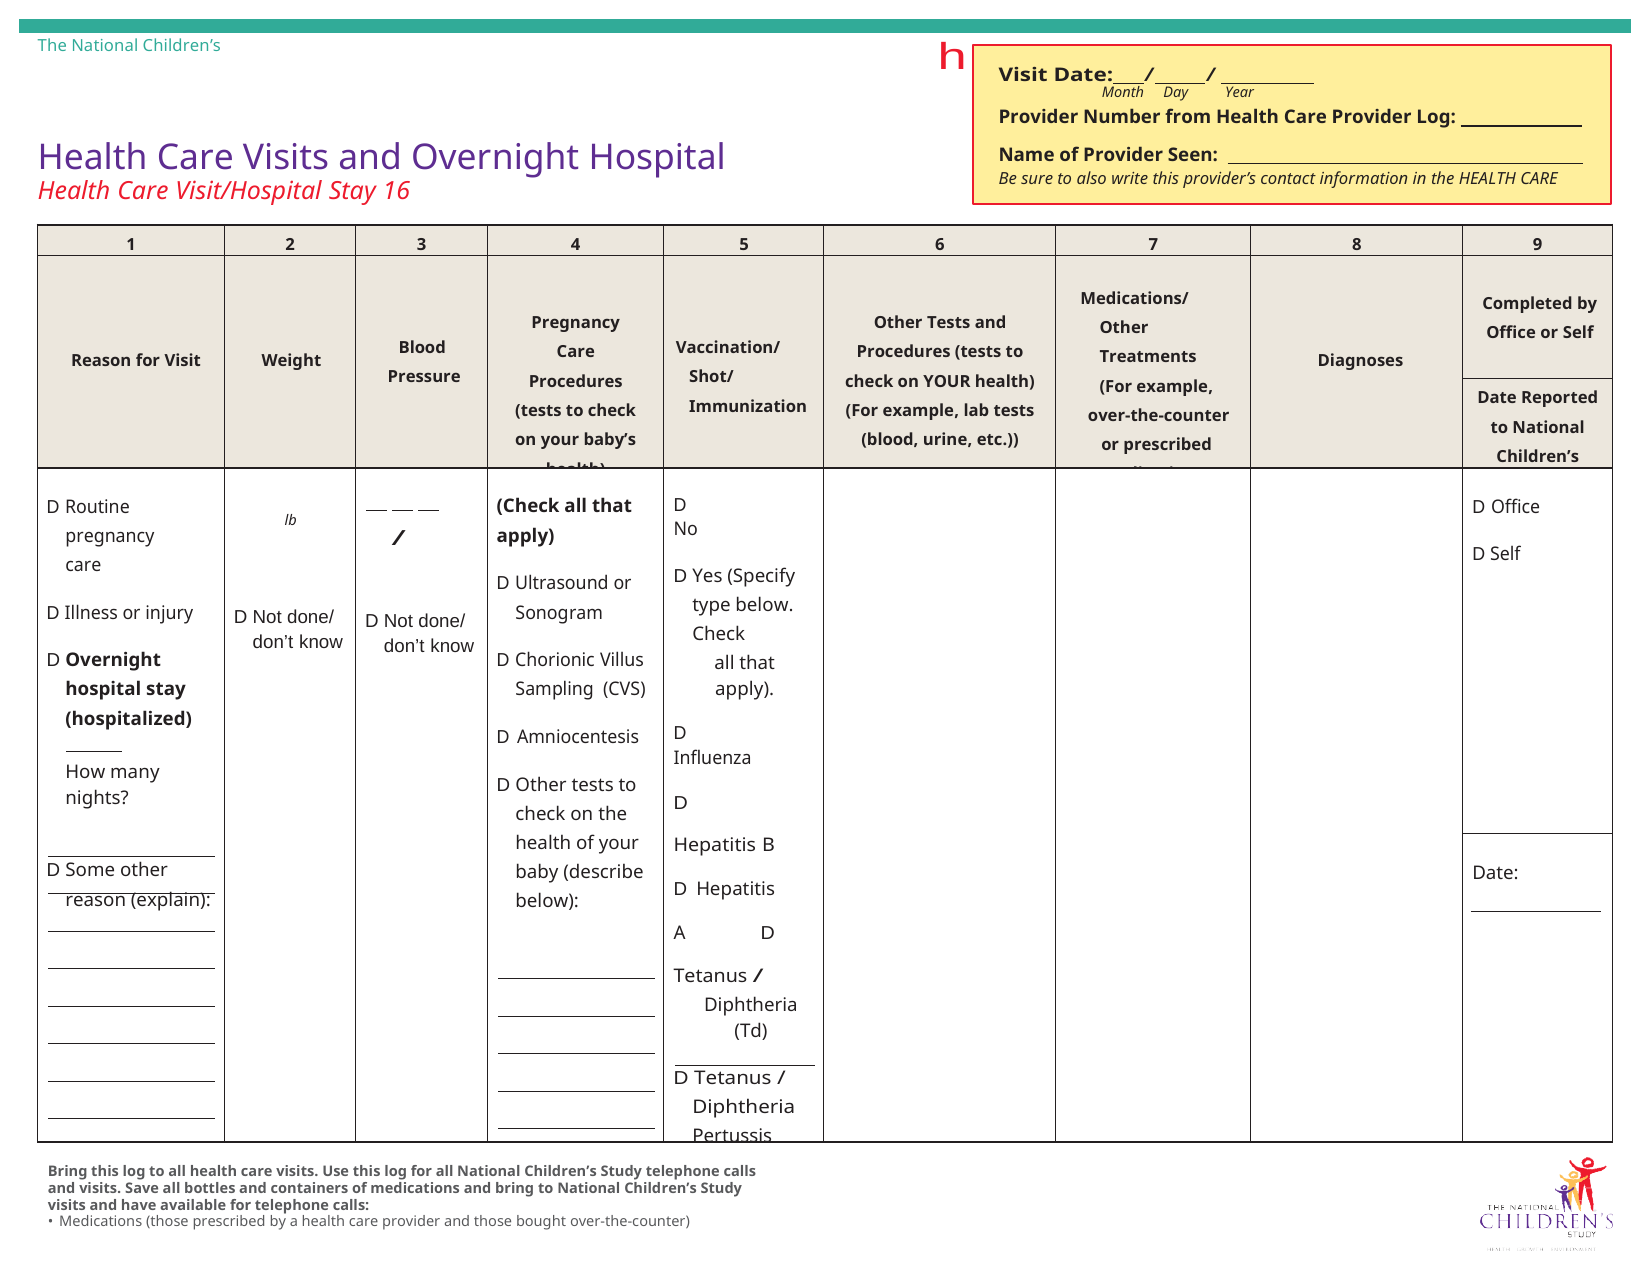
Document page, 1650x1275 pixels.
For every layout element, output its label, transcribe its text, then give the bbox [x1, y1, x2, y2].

table_header 1 [38, 226, 224, 255]
table_header 7 [1056, 226, 1250, 255]
table_cell / D Not done/ don’t know [356, 469, 487, 1141]
table_cell (Check all that apply) D Ultrasound or Sonogram D Chorionic Villus Sampling (CVS) D Amniocentesis D Other tests to check on the health of your baby (describe below): [488, 469, 663, 1141]
table_header 8 [1251, 226, 1462, 255]
table_cell Other Tests and Procedures (tests to check on YOUR health) (For example, lab tests (blood, urine, etc.)) [824, 256, 1055, 467]
table_cell D Routine pregnancy care D Illness or injury D Overnight hospital stay (hospitalized) How many nights? D Some other reason (explain): [38, 469, 224, 1141]
table_cell Medications/Other Treatments (For example, over-the-counter or prescribed medications) [1056, 256, 1250, 467]
table_cell Blood Pressure [356, 256, 487, 467]
table_header 5 [664, 226, 823, 255]
table_cell Pregnancy Care Procedures (tests to check on your baby’s health) [488, 256, 663, 467]
table_header 3 [356, 226, 487, 255]
table_cell D No D Yes (Specify type below. Check all that apply). D Influenza D Hepatitis B D Hepatitis A D Tetanus / Diphtheria (Td) D Tetanus / Diphtheria Pertussis (Tdap) D Meningococcal D Pneumococcal D Other: [664, 469, 823, 1141]
table_cell Date: [1463, 834, 1612, 1141]
table_header 4 [488, 226, 663, 255]
table_cell Weight [225, 256, 355, 467]
table_cell [1251, 469, 1462, 1141]
table_cell Completed by Office or Self [1463, 256, 1612, 378]
table_cell Vaccination/Shot/ Immunization [664, 256, 823, 467]
table_cell Diagnoses [1251, 256, 1462, 467]
table_cell Reason for Visit [38, 256, 224, 467]
table_cell [1056, 469, 1250, 1141]
table_cell D Office D Self [1463, 469, 1612, 832]
picture [1480, 1156, 1613, 1251]
table_cell Date Reported to National Children’s Study [1463, 379, 1612, 467]
table_header 6 [824, 226, 1055, 255]
table_cell [824, 469, 1055, 1141]
text Health Care Visit/Hospital Stay 16 [37, 179, 1644, 205]
table_header 9 [1463, 226, 1612, 255]
table_cell lb D Not done/ don’t know [225, 469, 355, 1141]
table_header 2 [225, 226, 355, 255]
